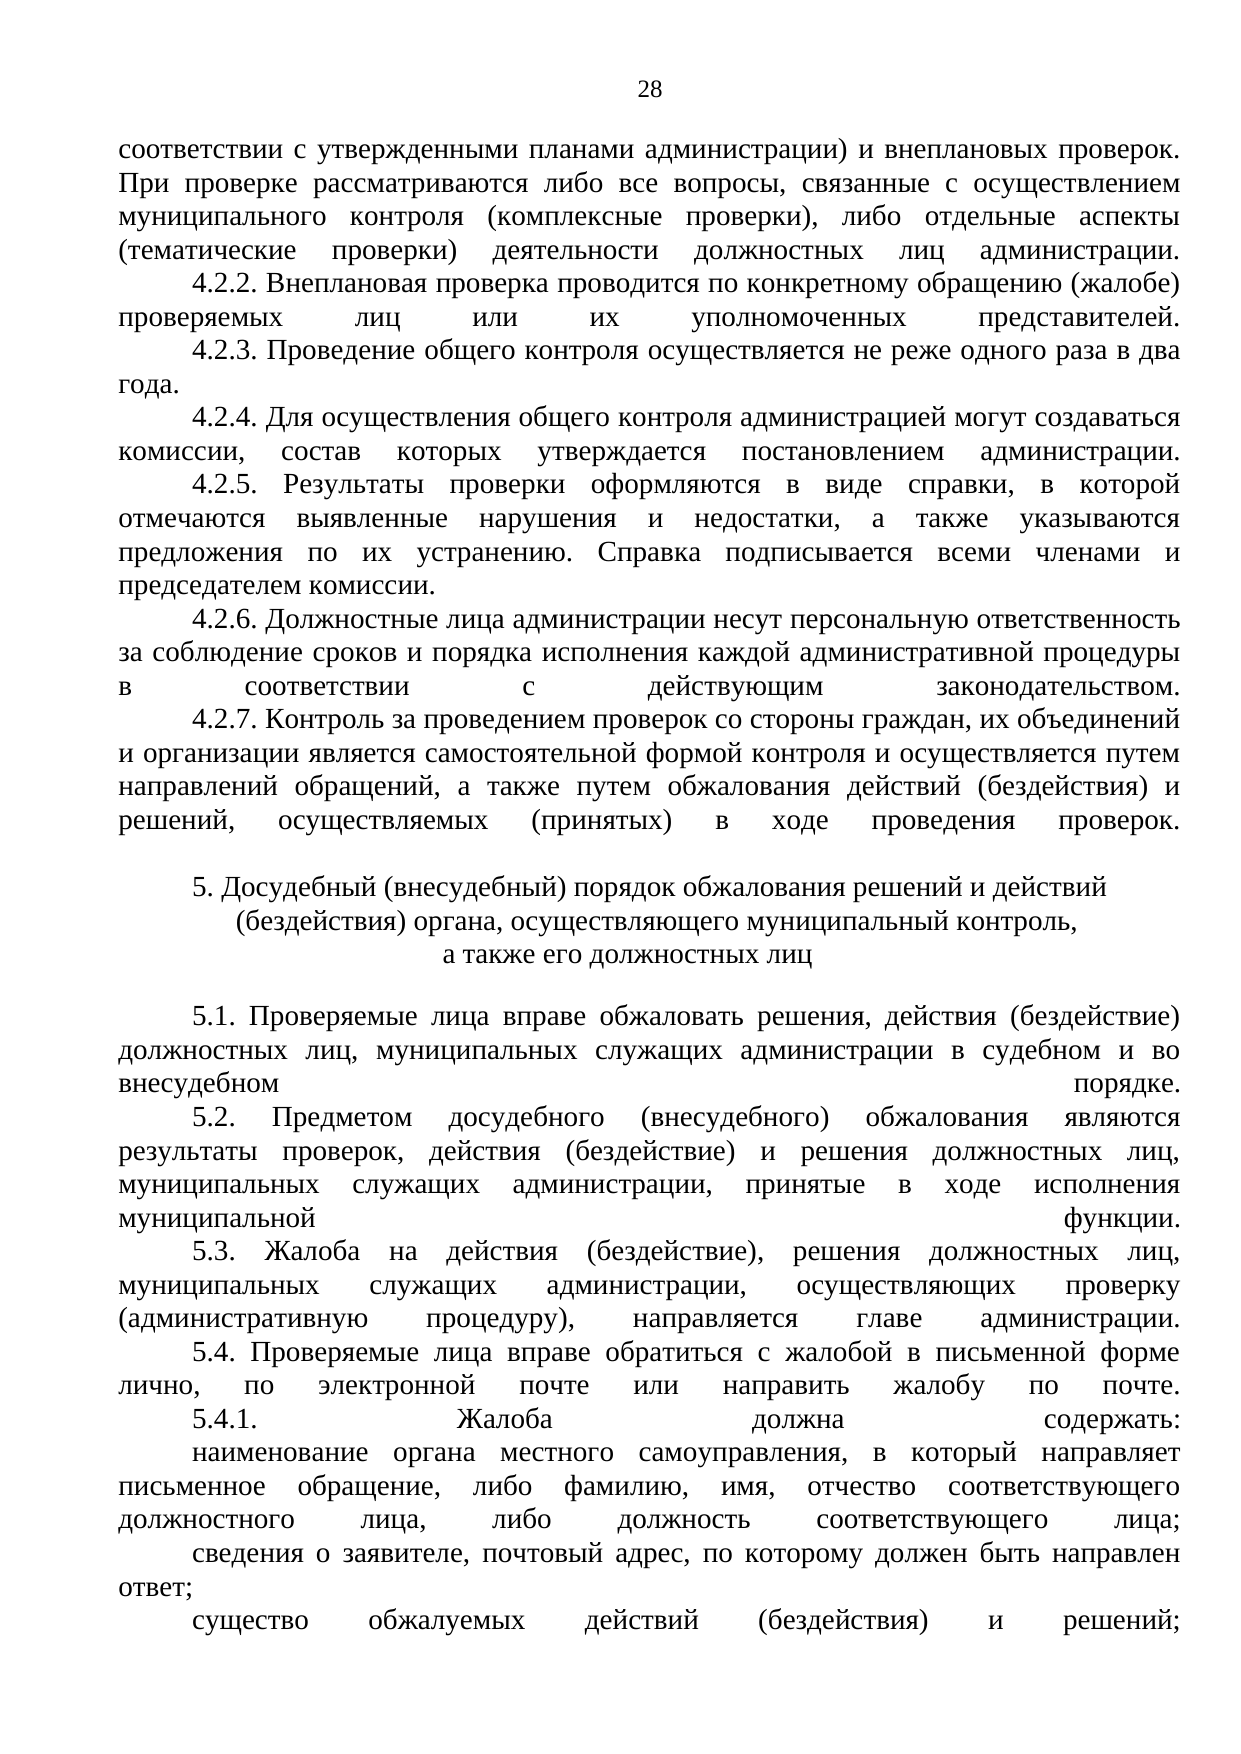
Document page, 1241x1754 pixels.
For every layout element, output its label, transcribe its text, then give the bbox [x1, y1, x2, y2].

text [118, 970, 1181, 1636]
text 4.2.6. Должностные лица администрации несут персональную ответственность за соблюдение сроков и порядка исполнения каждой административной процедуры в соответствии с действующим законодательством. 4.2.7. Контроль за проведением проверок со стороны граждан, их объединений и организации является самостоятельной формой контроля и осуществляется путем направлений обращений, а также путем обжалования действий (бездействия) и решений, осуществляемых (принятых) в ходе проведения проверок. 5. Досудебный (внесудебный) порядок обжалования решений и действий [118, 601, 1181, 903]
text а также его должностных лиц [118, 936, 1181, 970]
text (бездействия) органа, осуществляющего муниципальный контроль, [118, 903, 1181, 936]
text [118, 131, 1181, 601]
